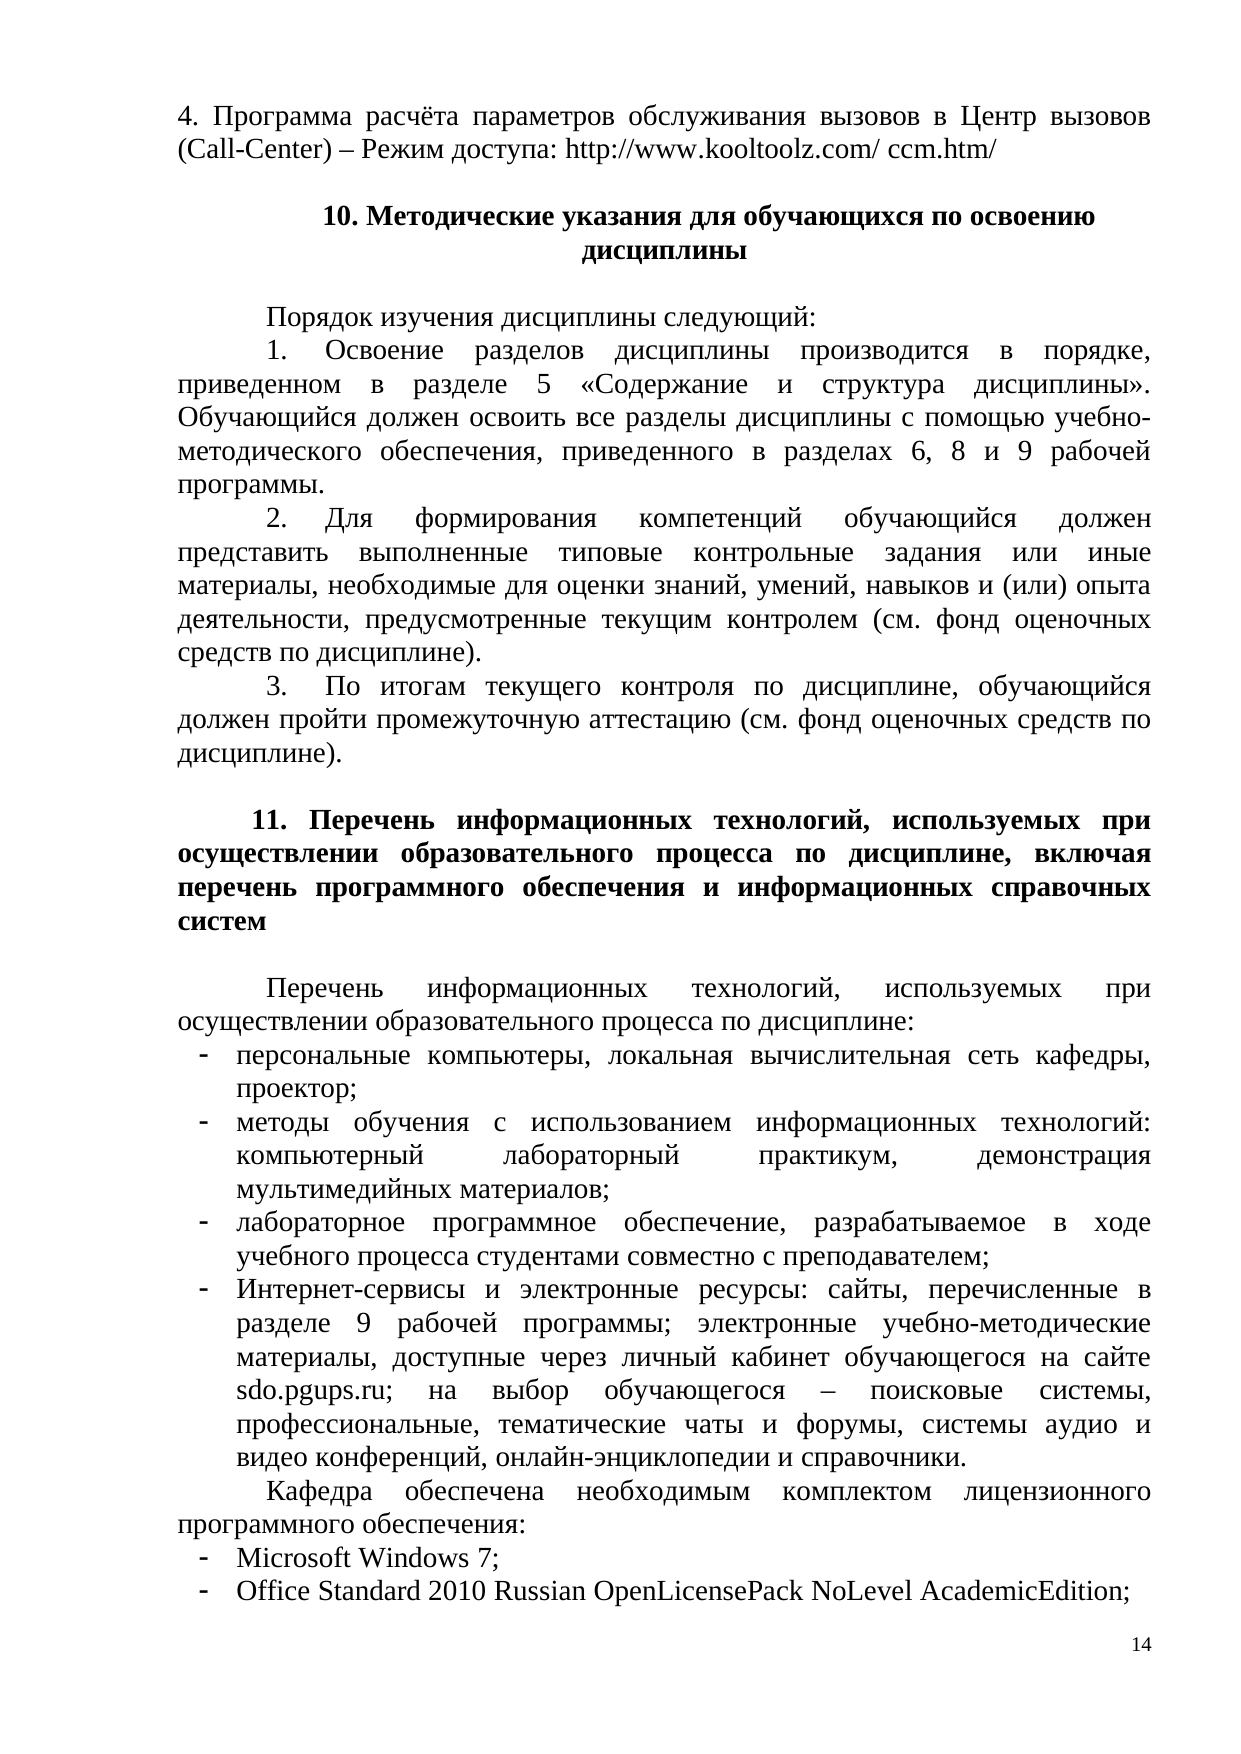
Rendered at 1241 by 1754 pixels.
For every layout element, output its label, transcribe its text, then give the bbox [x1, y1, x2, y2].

text Перечень информационных технологий, используемых при осуществлении образовательного процесса по дисциплине: [177, 970, 1152, 1037]
text Порядок изучения дисциплины следующий: [177, 299, 1152, 333]
list Освоение разделов дисциплины производится в порядке, приведенном в разделе 5 «Содержание и структура дисциплины». Обучающийся должен освоить все разделы дисциплины с помощью учебно-методического обеспечения, приведенного в разделах 6, 8 и 9 рабочей программы. [177, 333, 1152, 500]
list Для формирования компетенций обучающийся должен представить выполненные типовые контрольные задания или иные материалы, необходимые для оценки знаний, умений, навыков и (или) опыта деятельности, предусмотренные текущим контролем (см. фонд оценочных средств по дисциплине). [177, 500, 1152, 668]
list По итогам текущего контроля по дисциплине, обучающийся должен пройти промежуточную аттестацию (см. фонд оценочных средств по дисциплине). [177, 668, 1152, 769]
text 11. Перечень информационных технологий, используемых при осуществлении образовательного процесса по дисциплине, включая перечень программного обеспечения и информационных справочных систем [177, 802, 1152, 936]
text 4. Программа расчёта параметров обслуживания вызовов в Центр вызовов (Call-Center) – Режим доступа: http://www.kooltoolz.com/ ccm.htm/ [177, 98, 1152, 165]
list методы обучения с использованием информационных технологий: компьютерный лабораторный практикум, демонстрация мультимедийных материалов; [199, 1104, 1152, 1205]
text Кафедра обеспечена необходимым комплектом лицензионного программного обеспечения: [177, 1473, 1152, 1540]
list Интернет-сервисы и электронные ресурсы: сайты, перечисленные в разделе 9 рабочей программы; электронные учебно-методические материалы, доступные через личный кабинет обучающегося на сайте sdo.pgups.ru; на выбор обучающегося – поисковые системы, профессиональные, тематические чаты и форумы, системы аудио и видео конференций, онлайн-энциклопедии и справочники. [199, 1272, 1152, 1473]
list Microsoft Windows 7; [199, 1540, 1152, 1574]
list лабораторное программное обеспечение, разрабатываемое в ходе учебного процесса студентами совместно с преподавателем; [199, 1205, 1152, 1272]
text 10. Методические указания для обучающихся по освоению дисциплины [177, 198, 1152, 266]
list персональные компьютеры, локальная вычислительная сеть кафедры, проектор; [199, 1037, 1152, 1104]
list Office Standard 2010 Russian OpenLicensePack NoLevel AcademicEdition; [199, 1574, 1152, 1607]
